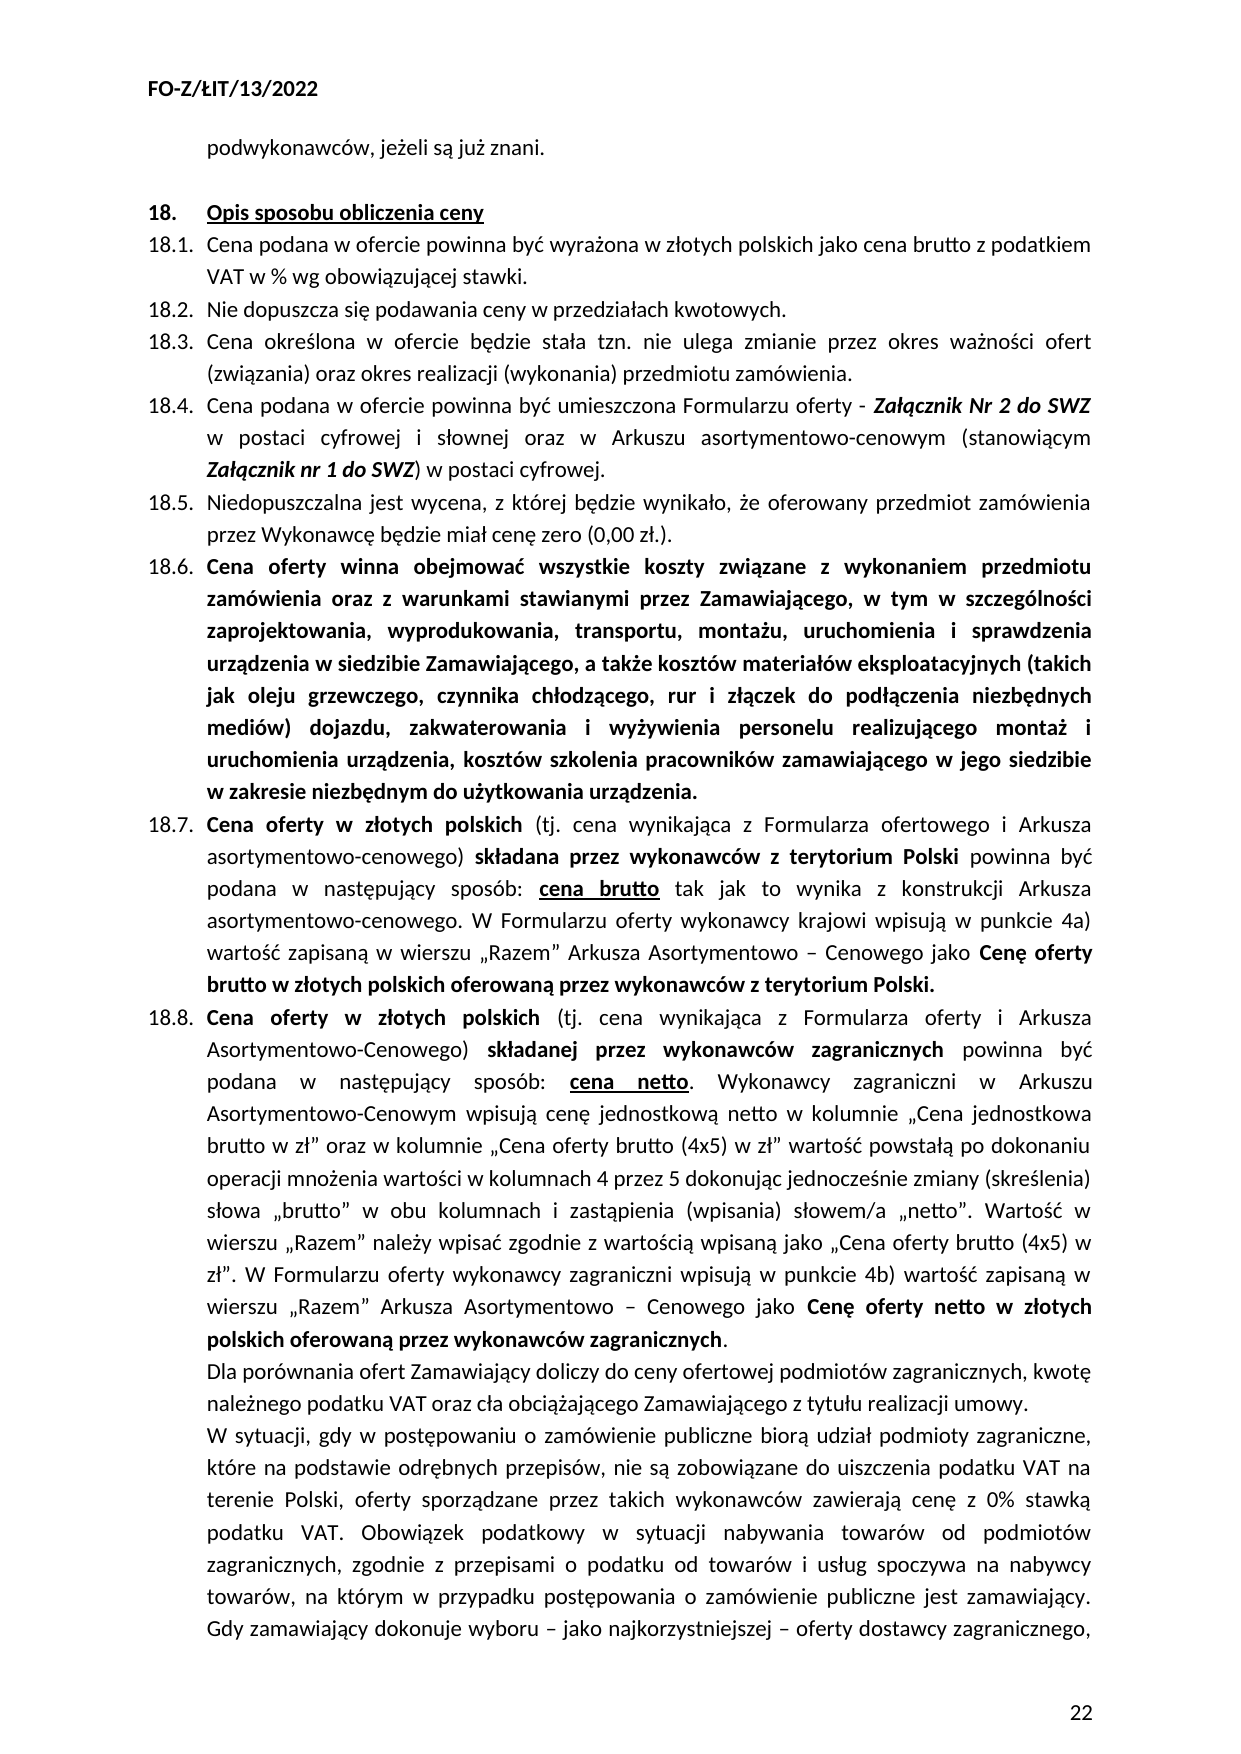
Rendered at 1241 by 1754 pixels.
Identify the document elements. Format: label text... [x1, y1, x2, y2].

list Cena oferty winna obejmować wszystkie koszty związane z wykonaniem przedmiotu zamówienia oraz z warunkami stawianymi przez Zamawiającego, w tym w szczególności zaprojektowania, wyprodukowania, transportu, montażu, uruchomienia i sprawdzenia urządzenia w siedzibie Zamawiającego, a także kosztów materiałów eksploatacyjnych (takich jak oleju grzewczego, czynnika chłodzącego, rur i złączek do podłączenia niezbędnych mediów) dojazdu, zakwaterowania i wyżywienia personelu realizującego montaż i uruchomienia urządzenia, kosztów szkolenia pracowników zamawiającego w jego siedzibie w zakresie niezbędnym do użytkowania urządzenia. [148, 552, 1093, 806]
list Cena określona w ofercie będzie stała tzn. nie ulega zmianie przez okres ważności ofert (związania) oraz okres realizacji (wykonania) przedmiotu zamówienia. [148, 327, 1093, 387]
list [148, 133, 1093, 161]
list Niedopuszczalna jest wycena, z której będzie wynikało, że oferowany przedmiot zamówienia przez Wykonawcę będzie miał cenę zero (0,00 zł.). [148, 488, 1093, 548]
list Cena podana w ofercie powinna być umieszczona Formularzu oferty - Załącznik Nr 2 do SWZ w postaci cyfrowej i słownej oraz w Arkuszu asortymentowo-cenowym (stanowiącym Załącznik nr 1 do SWZ) w postaci cyfrowej. [148, 391, 1093, 484]
list Cena podana w ofercie powinna być wyrażona w złotych polskich jako cena brutto z podatkiem VAT w % wg obowiązującej stawki. [148, 230, 1093, 291]
list Cena oferty w złotych polskich (tj. cena wynikająca z Formularza ofertowego i Arkusza asortymentowo-cenowego) składana przez wykonawców z terytorium Polski powinna być podana w następujący sposób: cena brutto tak jak to wynika z konstrukcji Arkusza asortymentowo-cenowego. W Formularzu oferty wykonawcy krajowi wpisują w punkcie 4a) wartość zapisaną w wierszu „Razem” Arkusza Asortymentowo – Cenowego jako Cenę oferty brutto w złotych polskich oferowaną przez wykonawców z terytorium Polski. [148, 810, 1093, 999]
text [207, 1421, 1093, 1642]
list Cena oferty w złotych polskich (tj. cena wynikająca z Formularza oferty i Arkusza Asortymentowo-Cenowego) składanej przez wykonawców zagranicznych powinna być podana w następujący sposób: cena netto. Wykonawcy zagraniczni w Arkuszu Asortymentowo-Cenowym wpisują cenę jednostkową netto w kolumnie „Cena jednostkowa brutto w zł” oraz w kolumnie „Cena oferty brutto (4x5) w zł” wartość powstałą po dokonaniu operacji mnożenia wartości w kolumnach 4 przez 5 dokonując jednocześnie zmiany (skreślenia) słowa „brutto” w obu kolumnach i zastąpienia (wpisania) słowem/a „netto”. Wartość w wierszu „Razem” należy wpisać zgodnie z wartością wpisaną jako „Cena oferty brutto (4x5) w zł”. W Formularzu oferty wykonawcy zagraniczni wpisują w punkcie 4b) wartość zapisaną w wierszu „Razem” Arkusza Asortymentowo – Cenowego jako Cenę oferty netto w złotych polskich oferowaną przez wykonawców zagranicznych. [148, 1003, 1093, 1353]
text Dla porównania ofert Zamawiający doliczy do ceny ofertowej podmiotów zagranicznych, kwotę należnego podatku VAT oraz cła obciążającego Zamawiającego z tytułu realizacji umowy. [207, 1357, 1093, 1417]
list Nie dopuszcza się podawania ceny w przedziałach kwotowych. [148, 295, 1093, 323]
text 18. Opis sposobu obliczenia ceny [148, 198, 1093, 226]
